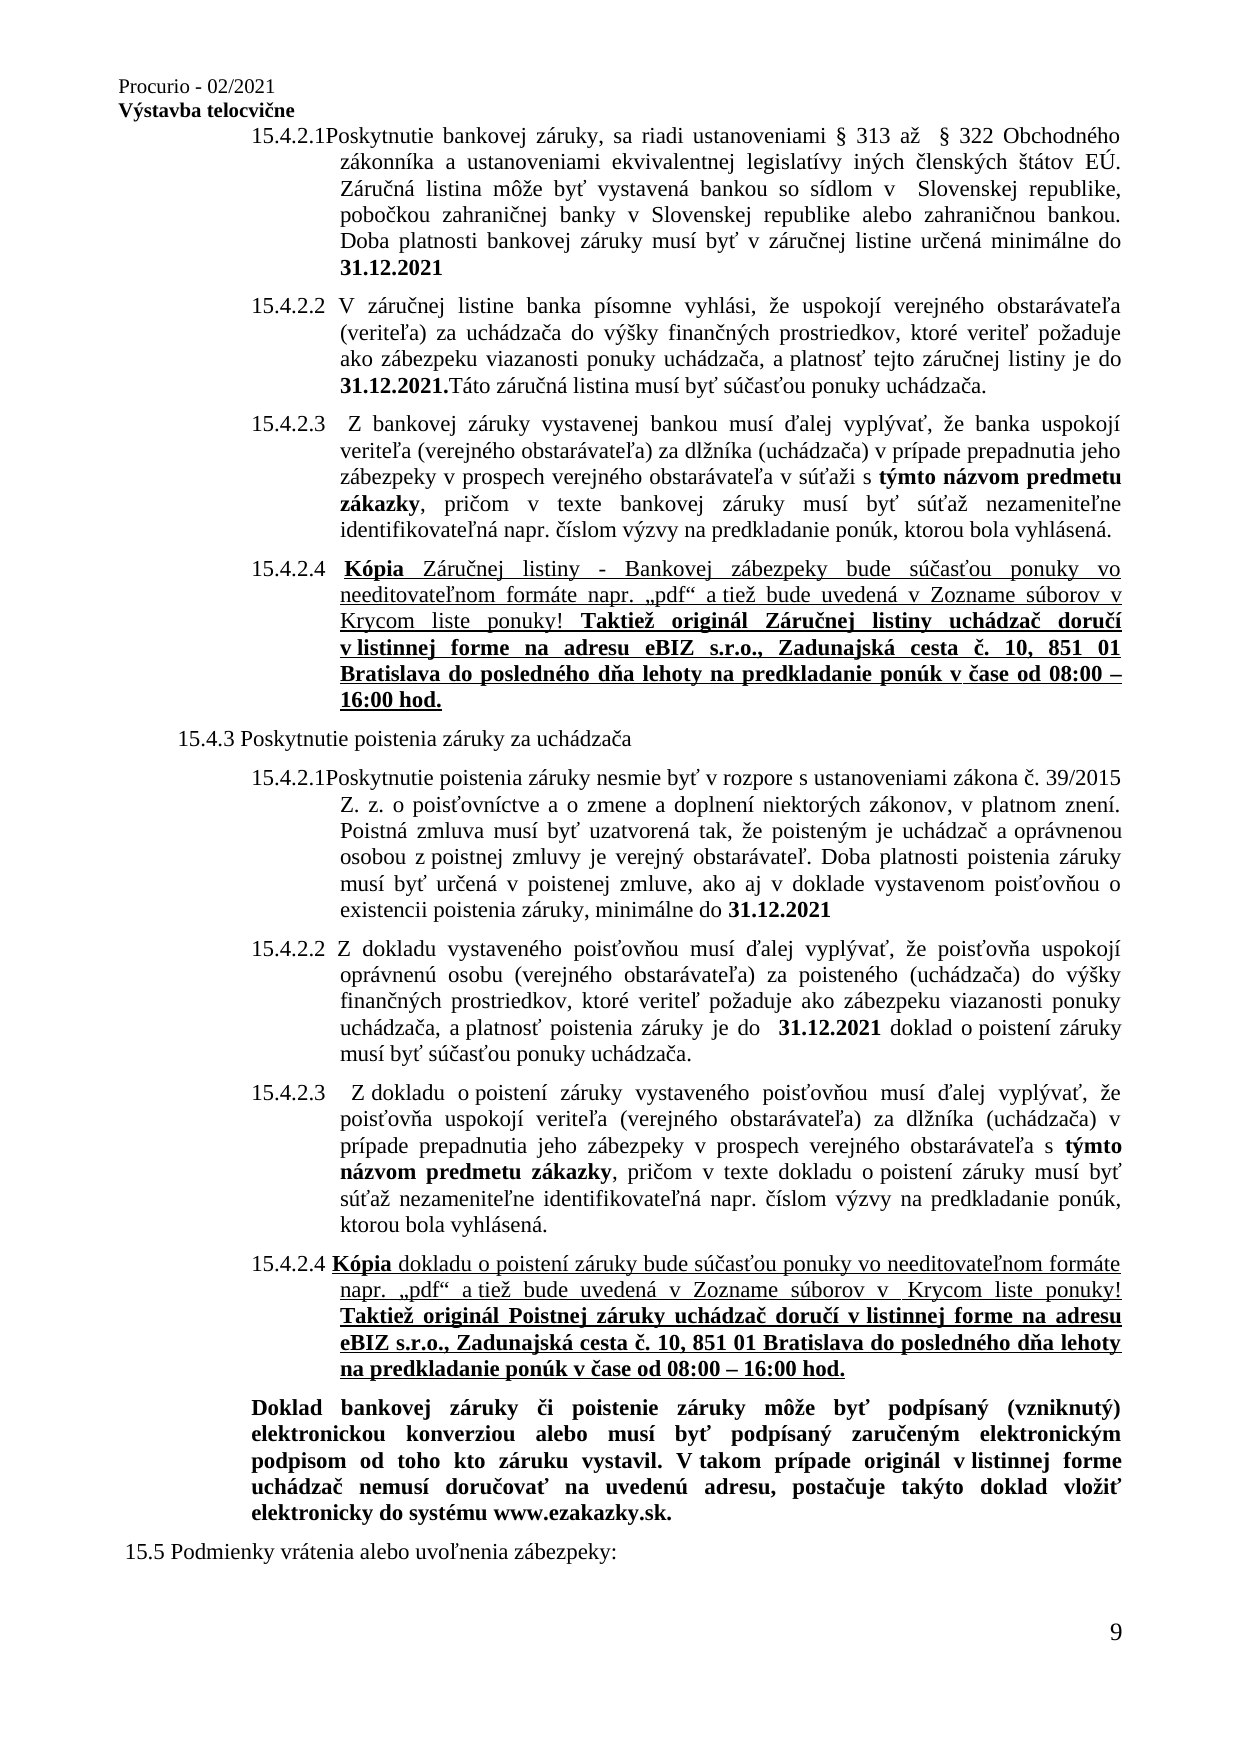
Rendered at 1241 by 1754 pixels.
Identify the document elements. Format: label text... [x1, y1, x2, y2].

text 15.4.2.1Poskytnutie poistenia záruky nesmie byť v rozpore s ustanoveniami zákona č. 39/2015 Z. z. o poisťovníctve a o zmene a doplnení niektorých zákonov, v platnom znení. Poistná zmluva musí byť uzatvorená tak, že poisteným je uchádzač a oprávnenou osobou z poistnej zmluvy je verejný obstarávateľ. Doba platnosti poistenia záruky musí byť určená v poistenej zmluve, ako aj v doklade vystavenom poisťovňou o existencii poistenia záruky, minimálne do 31.12.2021 [251, 764, 1122, 922]
text 15.4.2.2 Z dokladu vystaveného poisťovňou musí ďalej vyplývať, že poisťovňa uspokojí oprávnenú osobu (verejného obstarávateľa) za poisteného (uchádzača) do výšky finančných prostriedkov, ktoré veriteľ požaduje ako zábezpeku viazanosti ponuky uchádzača, a platnosť poistenia záruky je do 31.12.2021 doklad o poistení záruky musí byť súčasťou ponuky uchádzača. [251, 935, 1122, 1067]
text Doklad bankovej záruky či poistenie záruky môže byť podpísaný (vzniknutý) elektronickou konverziou alebo musí byť podpísaný zaručeným elektronickým podpisom od toho kto záruku vystavil. V takom prípade originál v listinnej forme uchádzač nemusí doručovať na uvedenú adresu, postačuje takýto doklad vložiť elektronicky do systému www.ezakazky.sk. [251, 1394, 1122, 1526]
text 15.4.2.1Poskytnutie bankovej záruky, sa riadi ustanoveniami § 313 až § 322 Obchodného zákonníka a ustanoveniami ekvivalentnej legislatívy iných členských štátov EÚ. Záručná listina môže byť vystavená bankou so sídlom v Slovenskej republike, pobočkou zahraničnej banky v Slovenskej republike alebo zahraničnou bankou. Doba platnosti bankovej záruky musí byť v záručnej listine určená minimálne do 31.12.2021 [251, 122, 1122, 280]
text 15.4.2.2 V záručnej listine banka písomne vyhlási, že uspokojí verejného obstarávateľa (veriteľa) za uchádzača do výšky finančných prostriedkov, ktoré veriteľ požaduje ako zábezpeku viazanosti ponuky uchádzača, a platnosť tejto záručnej listiny je do 31.12.2021.Táto záručná listina musí byť súčasťou ponuky uchádzača. [251, 293, 1122, 398]
text 15.4.2.3 Z bankovej záruky vystavenej bankou musí ďalej vyplývať, že banka uspokojí veriteľa (verejného obstarávateľa) za dlžníka (uchádzača) v prípade prepadnutia jeho zábezpeky v prospech verejného obstarávateľa v súťaži s týmto názvom predmetu zákazky, pričom v texte bankovej záruky musí byť súťaž nezameniteľne identifikovateľná napr. číslom výzvy na predkladanie ponúk, ktorou bola vyhlásená. [251, 411, 1122, 542]
text 15.4.2.4 Kópia Záručnej listiny - Bankovej zábezpeky bude súčasťou ponuky vo needitovateľnom formáte napr. „pdf“ a tiež bude uvedená v Zozname súborov v Krycom liste ponuky! Taktiež originál Záručnej listiny uchádzač doručí v listinnej forme na adresu eBIZ s.r.o., Zadunajská cesta č. 10, 851 01 Bratislava do posledného dňa lehoty na predkladanie ponúk v čase od 08:00 – 16:00 hod. [251, 555, 1122, 713]
text 15.4.2.3 Z dokladu o poistení záruky vystaveného poisťovňou musí ďalej vyplývať, že poisťovňa uspokojí veriteľa (verejného obstarávateľa) za dlžníka (uchádzača) v prípade prepadnutia jeho zábezpeky v prospech verejného obstarávateľa s týmto názvom predmetu zákazky, pričom v texte dokladu o poistení záruky musí byť súťaž nezameniteľne identifikovateľná napr. číslom výzvy na predkladanie ponúk, ktorou bola vyhlásená. [251, 1079, 1122, 1237]
text 15.4.2.4 Kópia dokladu o poistení záruky bude súčasťou ponuky vo needitovateľnom formáte napr. „pdf“ a tiež bude uvedená v Zozname súborov v Krycom liste ponuky! Taktiež originál Poistnej záruky uchádzač doručí v listinnej forme na adresu eBIZ s.r.o., Zadunajská cesta č. 10, 851 01 Bratislava do posledného dňa lehoty na predkladanie ponúk v čase od 08:00 – 16:00 hod. [251, 1250, 1122, 1382]
text 15.5 Podmienky vrátenia alebo uvoľnenia zábezpeky: [118, 1538, 1122, 1565]
text 15.4.3 Poskytnutie poistenia záruky za uchádzača [177, 725, 1122, 752]
